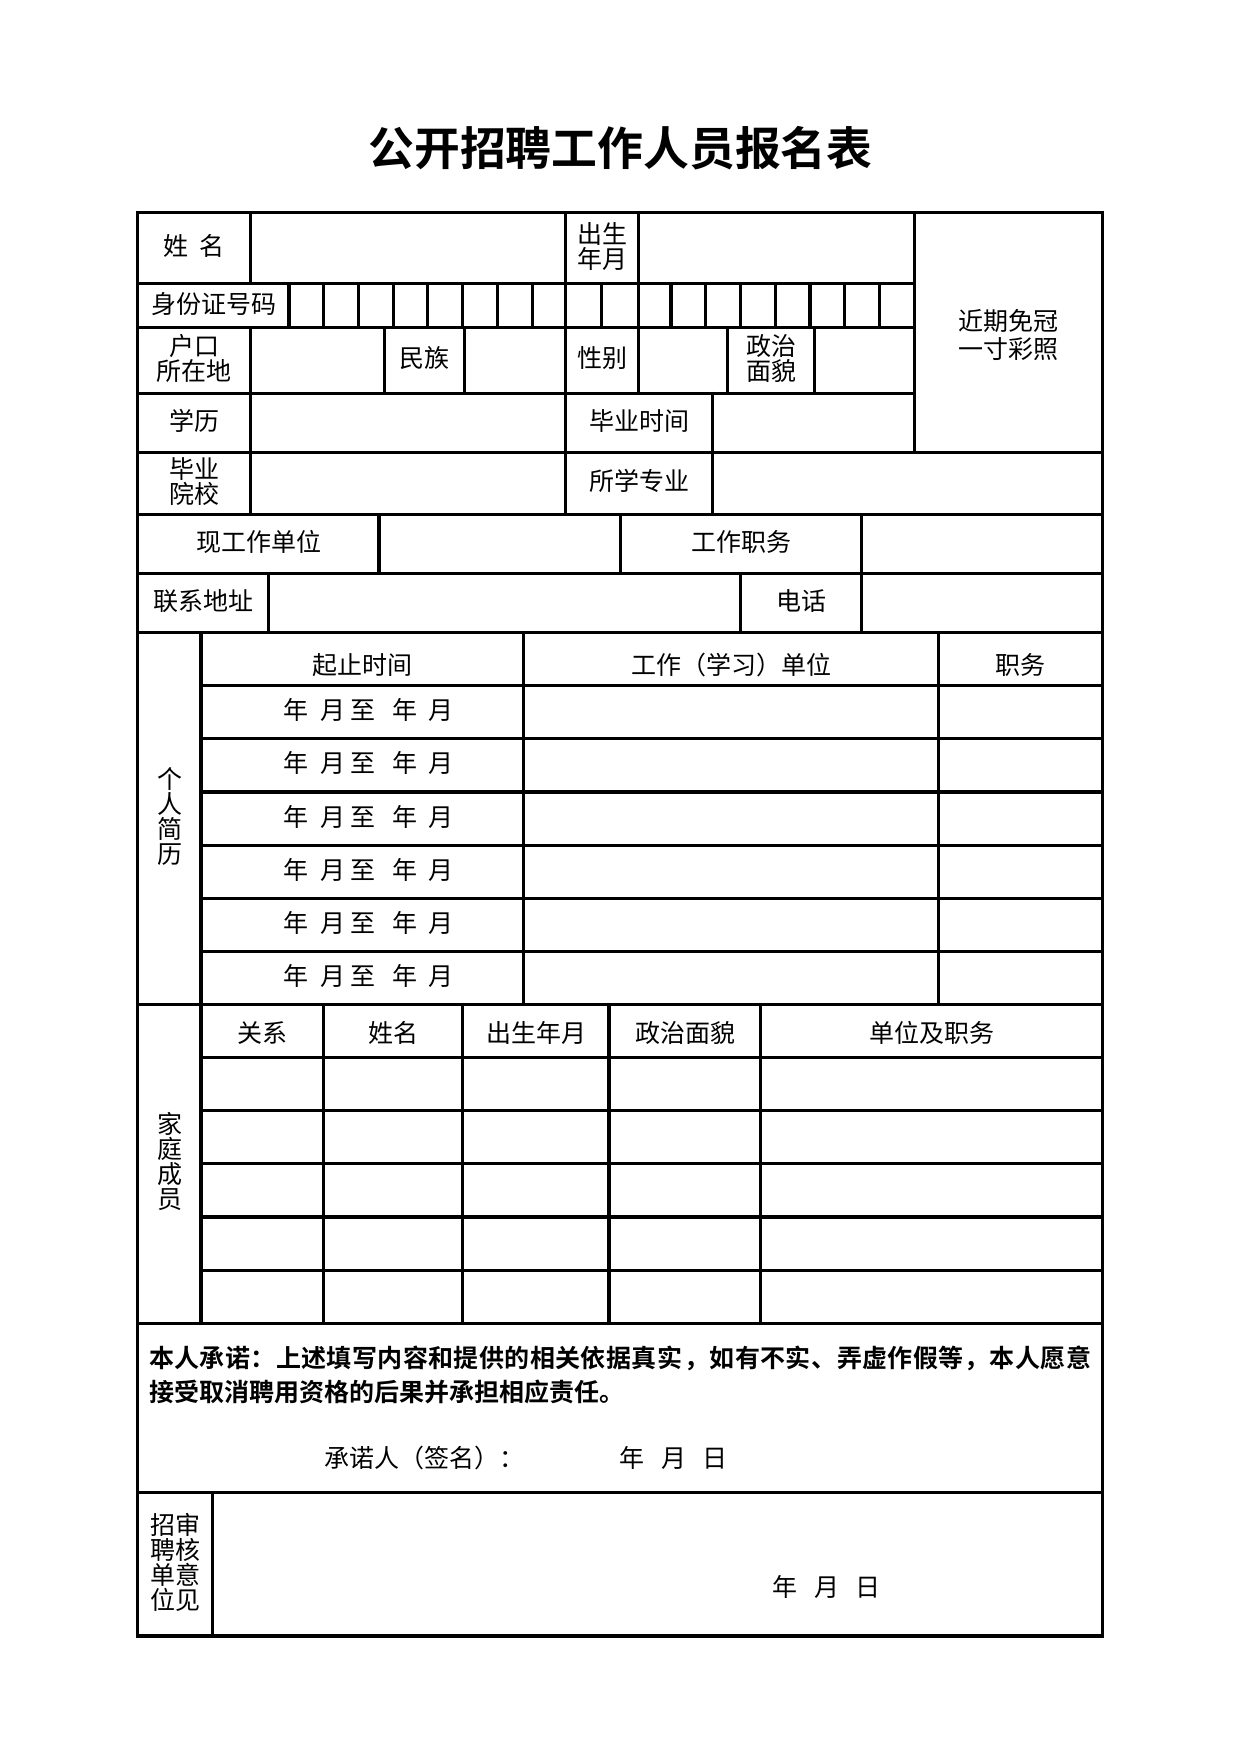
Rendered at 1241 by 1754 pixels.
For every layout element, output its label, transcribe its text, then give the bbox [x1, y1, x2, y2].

table_cell [603, 285, 637, 326]
table_cell [464, 1059, 607, 1109]
table_cell [816, 329, 913, 392]
table_cell [325, 1112, 461, 1162]
table_cell [940, 847, 1101, 897]
table_cell [525, 687, 937, 737]
table_cell 所学专业 [567, 454, 711, 513]
table_cell [464, 285, 496, 326]
table_cell 出生年月 [464, 1006, 607, 1056]
table_cell [464, 1219, 607, 1268]
table_cell 政治 面貌 [729, 329, 813, 392]
table_cell [203, 1165, 322, 1215]
table_cell [252, 329, 383, 392]
table_cell [762, 1272, 1101, 1322]
table_cell [881, 285, 913, 326]
table_cell [252, 395, 564, 451]
table_cell [863, 575, 1101, 631]
table_cell 毕业 院校 [139, 454, 249, 513]
table_cell 学历 [139, 395, 249, 451]
table_cell [525, 794, 937, 843]
table_cell [640, 329, 726, 392]
table_cell 姓名 [325, 1006, 461, 1056]
table_cell 年 月 至 年 月 [203, 953, 522, 1003]
table_cell 年 月 至 年 月 [203, 794, 522, 843]
table_cell [714, 454, 1101, 513]
table_cell [534, 285, 564, 326]
table_cell [762, 1165, 1101, 1215]
table_cell [466, 329, 564, 392]
table_cell 招审聘核单意位见 [139, 1494, 211, 1634]
table_cell 家庭成员 [139, 1006, 199, 1322]
table_cell 关系 [203, 1006, 322, 1056]
table_cell [640, 285, 669, 326]
table_cell [707, 285, 739, 326]
table_cell 单位及职务 [762, 1006, 1101, 1056]
table_cell [525, 740, 937, 790]
table_cell [252, 454, 564, 513]
table_cell 工作（学习）单位 [525, 634, 937, 684]
table_cell [611, 1165, 759, 1215]
table_header [640, 214, 913, 282]
table_cell [360, 285, 392, 326]
table_cell [291, 285, 322, 326]
table_cell 民族 [386, 329, 463, 392]
table_cell [567, 285, 600, 326]
table_cell [525, 900, 937, 950]
table_cell [429, 285, 461, 326]
table_cell [940, 900, 1101, 950]
table_cell [381, 516, 619, 572]
table_cell 年 月 至 年 月 [203, 740, 522, 790]
table_cell 联系地址 [139, 575, 267, 631]
table_cell 现工作单位 [139, 516, 377, 572]
table_cell 起止时间 [203, 634, 522, 684]
table_cell 毕业时间 [567, 395, 711, 451]
table_cell 本人承诺：上述填写内容和提供的相关依据真实，如有不实、弄虚作假等，本人愿意接受取消聘用资格的后果并承担相应责任。 承诺人（签名）： 年 月 日 [139, 1325, 1101, 1491]
table_cell [762, 1112, 1101, 1162]
table_cell [499, 285, 531, 326]
table_cell [611, 1059, 759, 1109]
table_cell [270, 575, 739, 631]
table_cell 年 月 至 年 月 [203, 687, 522, 737]
table_cell [464, 1112, 607, 1162]
table_cell 职务 [940, 634, 1101, 684]
table_cell [525, 847, 937, 897]
table_cell [325, 1165, 461, 1215]
table_cell [742, 285, 774, 326]
table_cell 年 月 至 年 月 [203, 900, 522, 950]
table_cell [940, 740, 1101, 790]
table_header 出生 年月 [567, 214, 637, 282]
table_cell [325, 1272, 461, 1322]
table_cell [325, 1059, 461, 1109]
table_cell [940, 794, 1101, 843]
table_cell 政治面貌 [611, 1006, 759, 1056]
table_cell [762, 1219, 1101, 1268]
table_cell 性别 [567, 329, 637, 392]
table_cell [464, 1165, 607, 1215]
table_cell 工作职务 [622, 516, 860, 572]
table_header [252, 214, 564, 282]
table_cell [395, 285, 426, 326]
table_cell [525, 953, 937, 1003]
table_cell [464, 1272, 607, 1322]
table_cell [203, 1059, 322, 1109]
table_cell 年 月 日 [214, 1494, 1101, 1634]
table_cell [611, 1272, 759, 1322]
table_header 近期免冠 一寸彩照 [916, 214, 1101, 451]
table_cell [325, 285, 357, 326]
table_cell 个 人 简 历 [139, 634, 199, 1003]
table_cell [777, 285, 808, 326]
text 公开招聘工作人员报名表 [118, 97, 1122, 194]
table_cell [203, 1272, 322, 1322]
table_cell [611, 1219, 759, 1268]
table_cell [673, 285, 704, 326]
table_cell [714, 395, 913, 451]
table_cell 年 月 至 年 月 [203, 847, 522, 897]
table_cell 电话 [742, 575, 860, 631]
table_cell [762, 1059, 1101, 1109]
table_cell [203, 1219, 322, 1268]
table_cell [863, 516, 1101, 572]
table_cell 身份证号码 [139, 285, 287, 326]
table_cell [812, 285, 843, 326]
table_cell [846, 285, 878, 326]
table_cell [940, 953, 1101, 1003]
table_cell [325, 1219, 461, 1268]
table_cell 户口 所在地 [139, 329, 249, 392]
table_cell [611, 1112, 759, 1162]
table_cell [203, 1112, 322, 1162]
table_cell [940, 687, 1101, 737]
table_header 姓 名 [139, 214, 249, 282]
